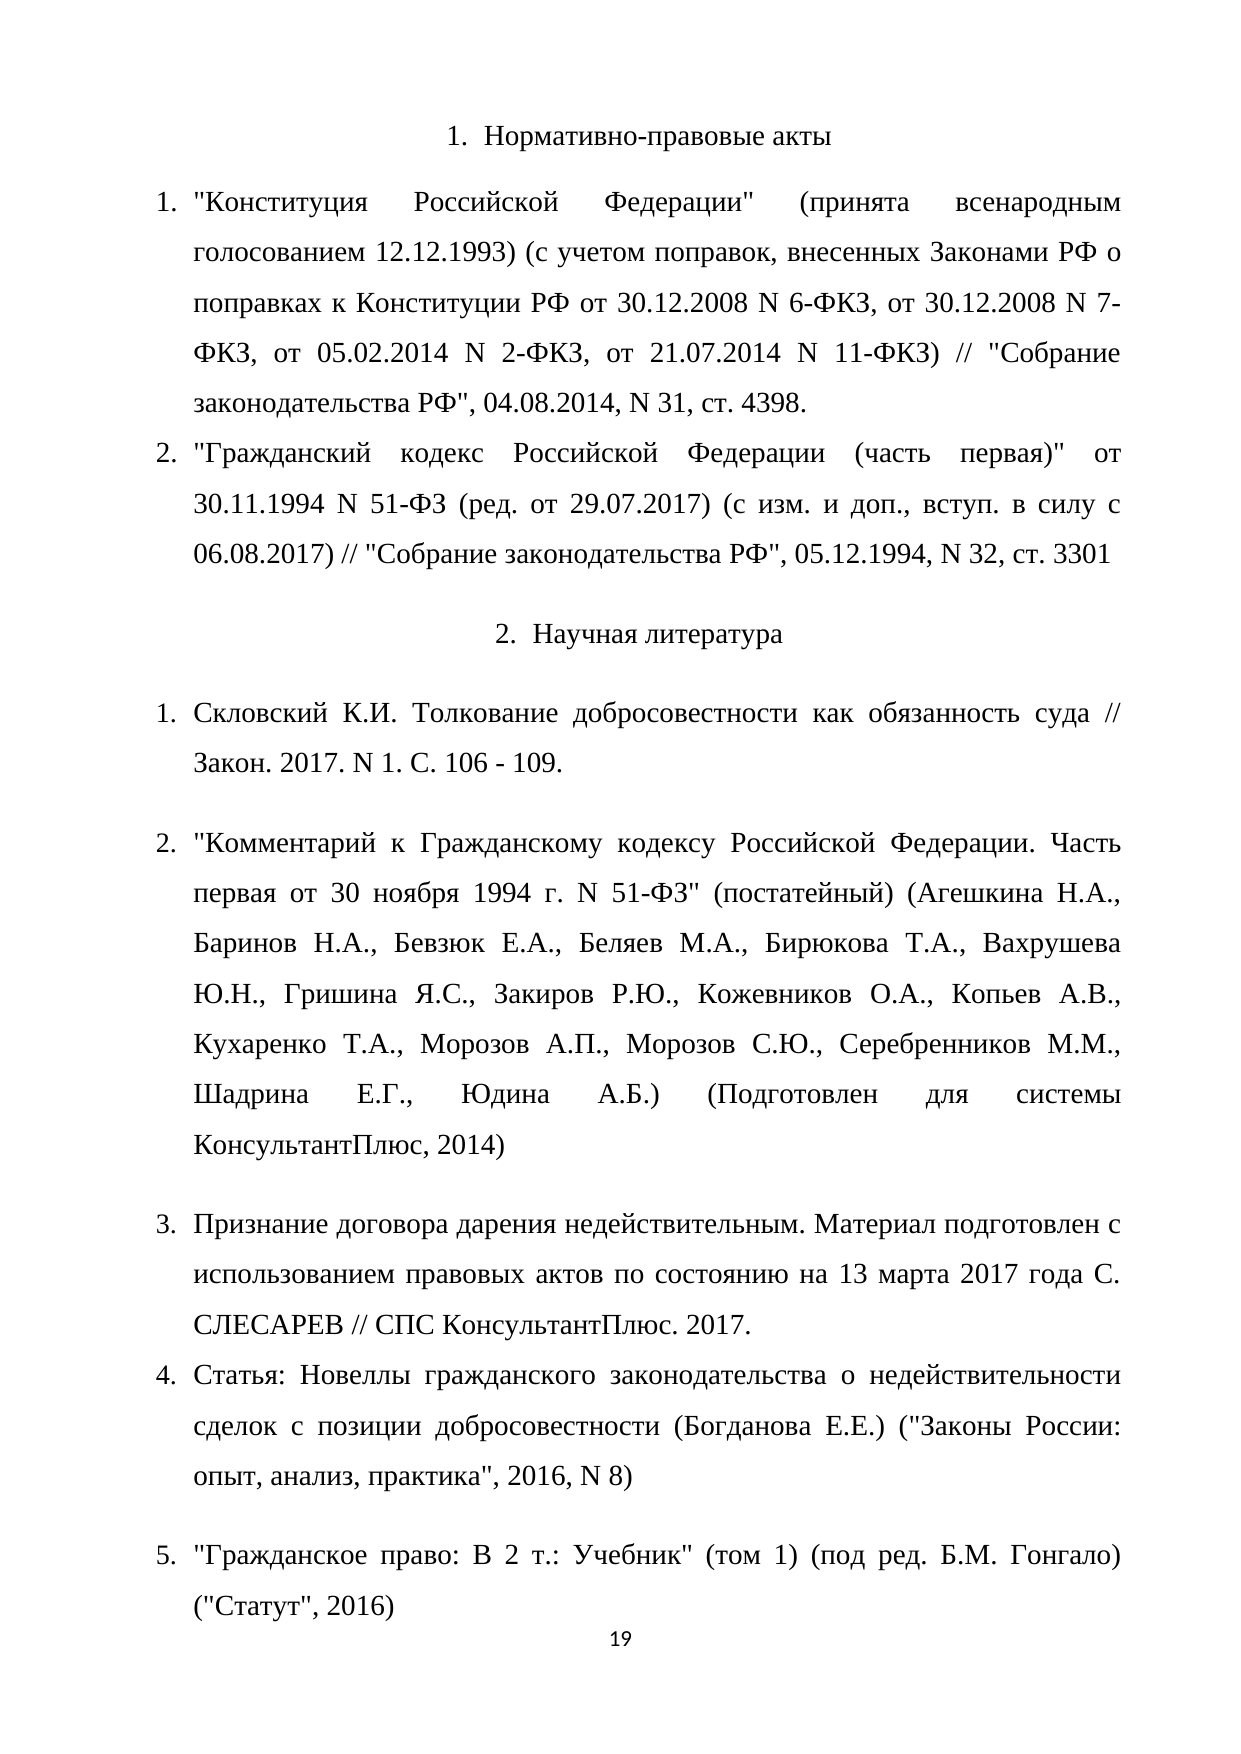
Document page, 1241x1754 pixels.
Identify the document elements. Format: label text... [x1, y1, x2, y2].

list Научная литература [156, 616, 1122, 649]
list Признание договора дарения недействительным. Материал подготовлен с использованием правовых актов по состоянию на 13 марта 2017 года С. СЛЕСАРЕВ // СПС КонсультантПлюс. 2017. [156, 1206, 1122, 1341]
list Нормативно-правовые акты [156, 118, 1122, 152]
list "Конституция Российской Федерации" (принята всенародным голосованием 12.12.1993) (с учетом поправок, внесенных Законами РФ о поправках к Конституции РФ от 30.12.2008 N 6-ФКЗ, от 30.12.2008 N 7-ФКЗ, от 05.02.2014 N 2-ФКЗ, от 21.07.2014 N 11-ФКЗ) // "Собрание законодательства РФ", 04.08.2014, N 31, ст. 4398. [156, 184, 1122, 419]
list Скловский К.И. Толкование добросовестности как обязанность суда // Закон. 2017. N 1. С. 106 - 109. [156, 695, 1122, 779]
list "Гражданский кодекс Российской Федерации (часть первая)" от 30.11.1994 N 51-ФЗ (ред. от 29.07.2017) (с изм. и доп., вступ. в силу с 06.08.2017) // "Собрание законодательства РФ", 05.12.1994, N 32, ст. 3301 [156, 436, 1122, 570]
list "Комментарий к Гражданскому кодексу Российской Федерации. Часть первая от 30 ноября 1994 г. N 51-ФЗ" (постатейный) (Агешкина Н.А., Баринов Н.А., Бевзюк Е.А., Беляев М.А., Бирюкова Т.А., Вахрушева Ю.Н., Гришина Я.С., Закиров Р.Ю., Кожевников О.А., Копьев А.В., Кухаренко Т.А., Морозов А.П., Морозов С.Ю., Серебренников М.М., Шадрина Е.Г., Юдина А.Б.) (Подготовлен для системы КонсультантПлюс, 2014) [156, 825, 1122, 1160]
list Статья: Новеллы гражданского законодательства о недействительности сделок с позиции добросовестности (Богданова Е.Е.) ("Законы России: опыт, анализ, практика", 2016, N 8) [156, 1386, 1122, 1521]
